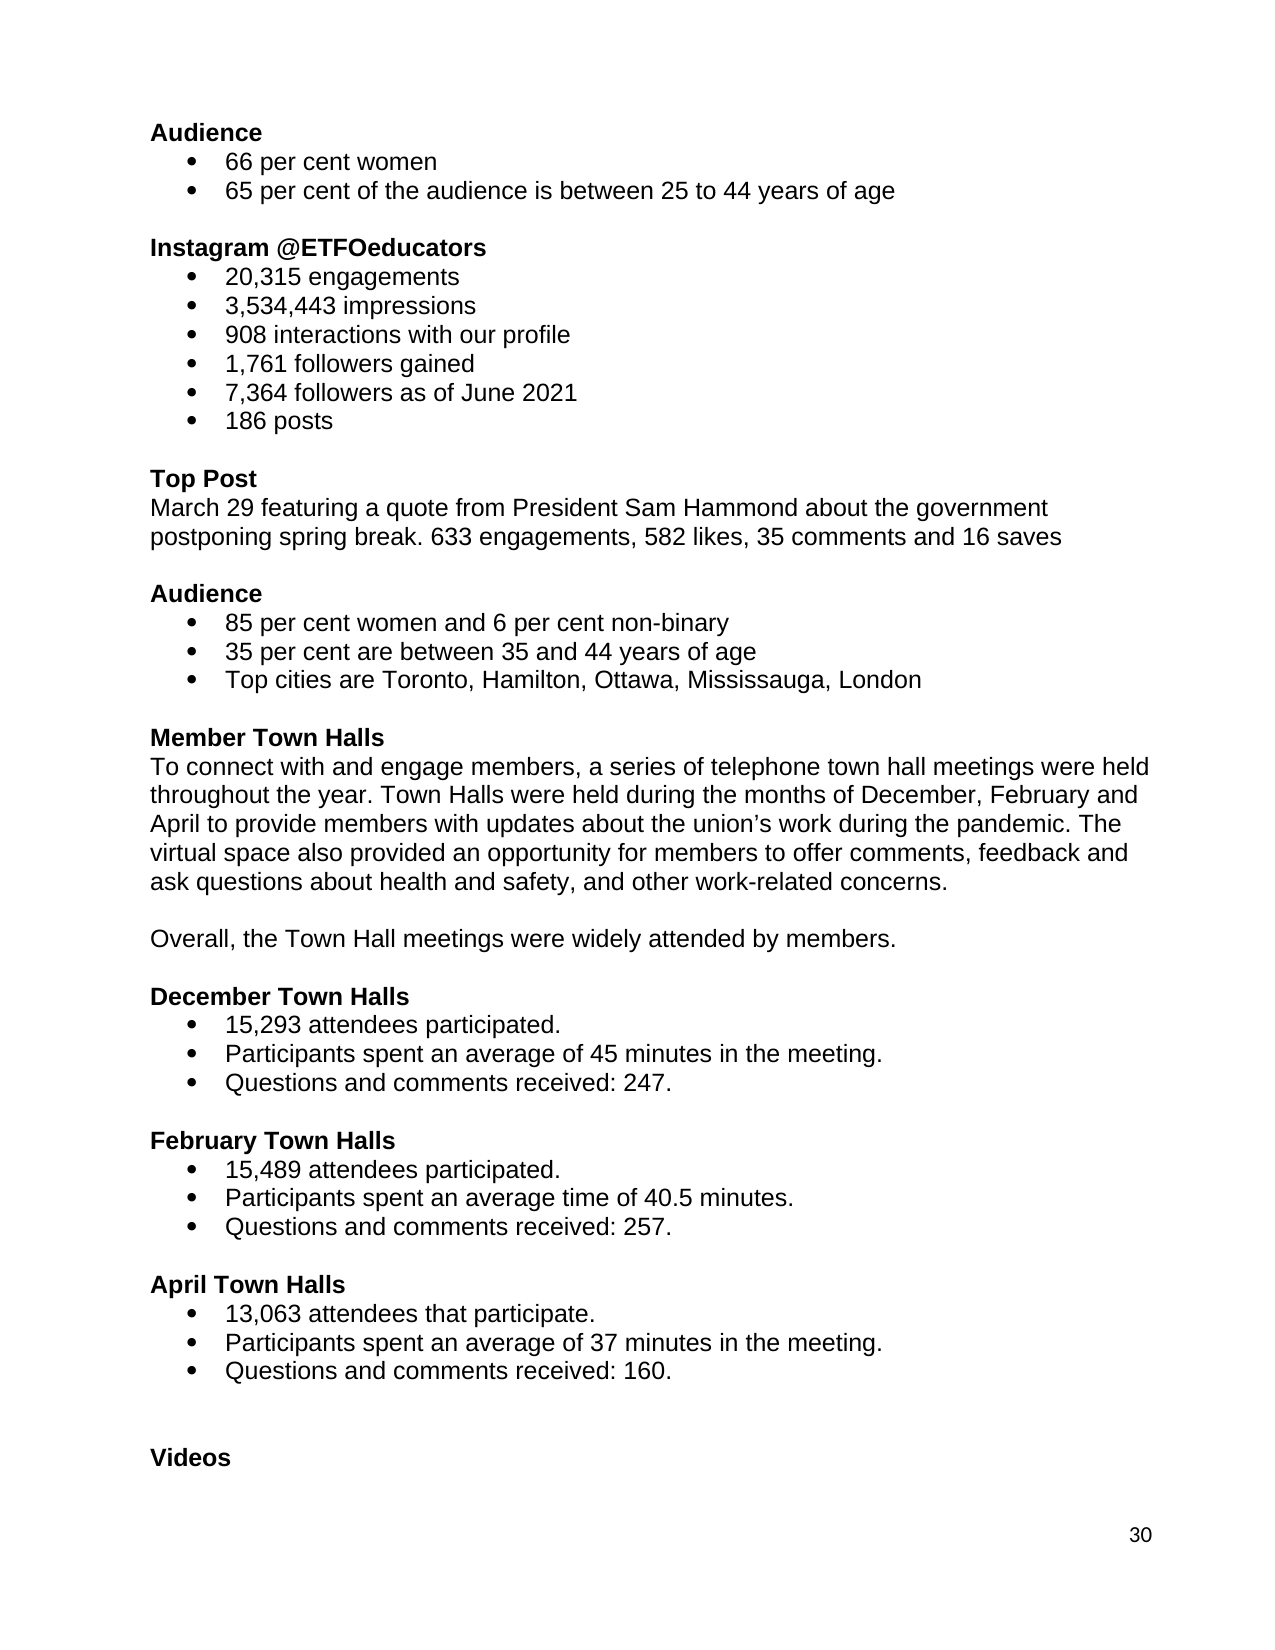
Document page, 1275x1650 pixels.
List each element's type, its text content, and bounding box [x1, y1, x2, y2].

list Questions and comments received: 160. [187, 1356, 1152, 1385]
list 65 per cent of the audience is between 25 to 44 years of age [187, 176, 1152, 204]
text April Town Halls [150, 1270, 1152, 1299]
list Top cities are Toronto, Hamilton, Ottawa, Mississauga, London [187, 665, 1152, 694]
list 13,063 attendees that participate. [187, 1299, 1152, 1327]
list 20,315 engagements [187, 262, 1152, 291]
list Participants spent an average of 37 minutes in the meeting. [187, 1327, 1152, 1356]
list 85 per cent women and 6 per cent non-binary [187, 608, 1152, 637]
text December Town Halls [150, 982, 1152, 1011]
list 66 per cent women [187, 147, 1152, 176]
text Videos [150, 1443, 1152, 1471]
list 7,364 followers as of June 2021 [187, 377, 1152, 406]
list 908 interactions with our profile [187, 320, 1152, 349]
text Member Town Halls [150, 723, 1152, 752]
list Participants spent an average time of 40.5 minutes. [187, 1183, 1152, 1212]
list 15,293 attendees participated. [187, 1011, 1152, 1039]
text Instagram @ETFOeducators [150, 233, 1152, 262]
text February Town Halls [150, 1126, 1152, 1154]
list 15,489 attendees participated. [187, 1154, 1152, 1183]
list Questions and comments received: 257. [187, 1212, 1152, 1241]
text Overall, the Town Hall meetings were widely attended by members. [150, 924, 1152, 953]
list 3,534,443 impressions [187, 291, 1152, 320]
text Audience [150, 579, 1152, 608]
text To connect with and engage members, a series of telephone town hall meetings were held throughout the year. Town Halls were held during the months of December, February and April to provide members with updates about the union’s work during the pandemic. The virtual space also provided an opportunity for members to offer comments, feedback and ask questions about health and safety, and other work-related concerns. [150, 752, 1152, 896]
text March 29 featuring a quote from President Sam Hammond about the government postponing spring break. 633 engagements, 582 likes, 35 comments and 16 saves [150, 493, 1152, 550]
list Participants spent an average of 45 minutes in the meeting. [187, 1039, 1152, 1068]
list 186 posts [187, 406, 1152, 435]
list Questions and comments received: 247. [187, 1068, 1152, 1097]
text Audience [150, 118, 1152, 147]
text Top Post [150, 464, 1152, 493]
list 35 per cent are between 35 and 44 years of age [187, 637, 1152, 665]
list 1,761 followers gained [187, 349, 1152, 377]
